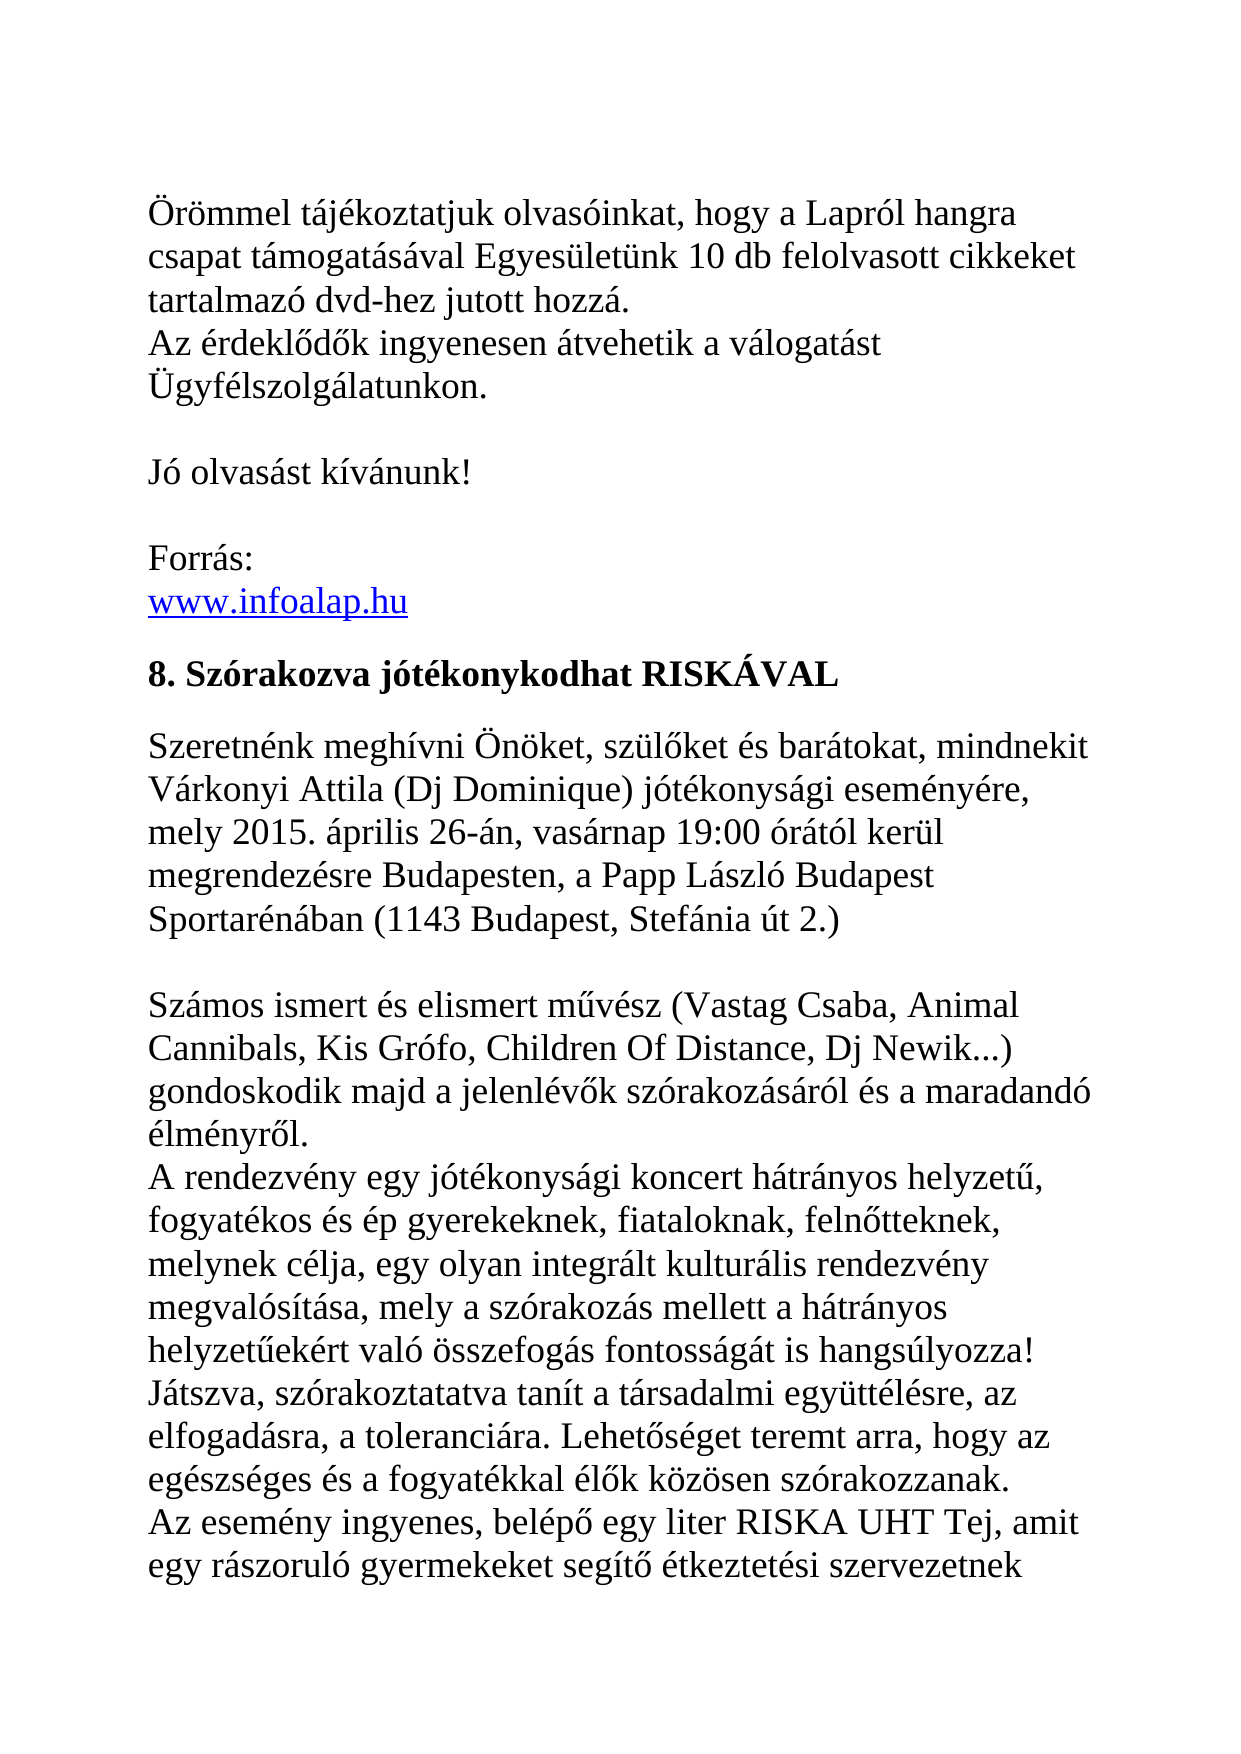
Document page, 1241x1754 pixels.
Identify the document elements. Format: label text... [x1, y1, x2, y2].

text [148, 723, 1093, 1586]
text 8. Szórakozva jótékonykodhat RISKÁVAL [148, 651, 1093, 694]
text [148, 148, 1093, 622]
